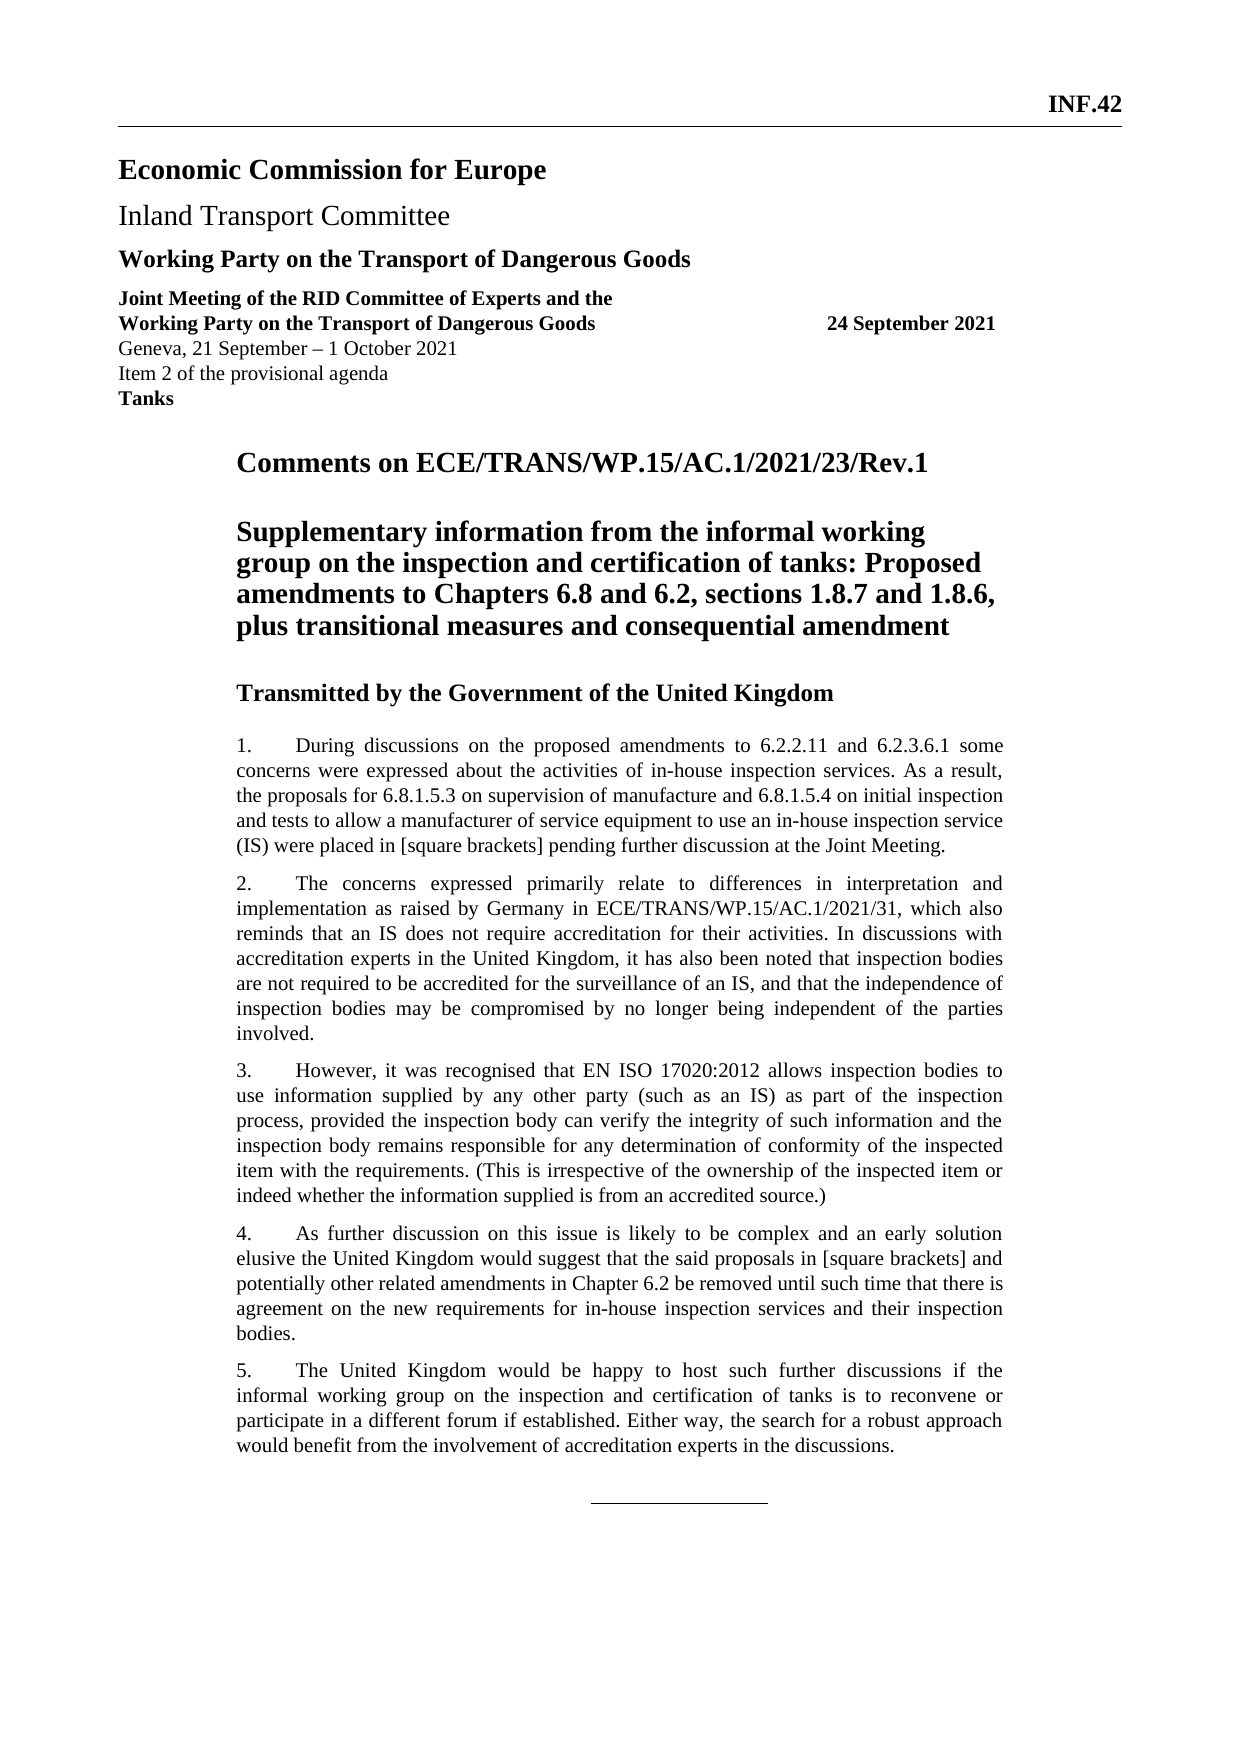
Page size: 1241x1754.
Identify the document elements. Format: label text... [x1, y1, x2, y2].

text 3. However, it was recognised that EN ISO 17020:2012 allows inspection bodies to use information supplied by any other party (such as an IS) as part of the inspection process, provided the inspection body can verify the integrity of such information and the inspection body remains responsible for any determination of conformity of the inspected item with the requirements. (This is irrespective of the ownership of the inspected item or indeed whether the information supplied is from an accredited source.) [236, 1057, 1004, 1207]
text Tanks [118, 385, 1122, 410]
text Inland Transport Committee [118, 198, 1122, 231]
text Working Party on the Transport of Dangerous Goods [118, 244, 1122, 273]
text 2. The concerns expressed primarily relate to differences in interpretation and implementation as raised by Germany in ECE/TRANS/WP.15/AC.1/2021/31, which also reminds that an IS does not require accreditation for their activities. In discussions with accreditation experts in the United Kingdom, it has also been noted that inspection bodies are not required to be accredited for the surveillance of an IS, and that the independence of inspection bodies may be compromised by no longer being independent of the parties involved. [236, 869, 1004, 1044]
text Geneva, 21 September – 1 October 2021 Item 2 of the provisional agenda [118, 335, 1122, 385]
text Economic Commission for Europe [118, 152, 1122, 185]
text 1. During discussions on the proposed amendments to 6.2.2.11 and 6.2.3.6.1 some concerns were expressed about the activities of in-house inspection services. As a result, the proposals for 6.8.1.5.3 on supervision of manufacture and 6.8.1.5.4 on initial inspection and tests to allow a manufacturer of service equipment to use an in-house inspection service (IS) were placed in [square brackets] pending further discussion at the Joint Meeting. [236, 732, 1004, 857]
text Transmitted by the Government of the United Kingdom [118, 679, 1004, 707]
text Comments on ECE/TRANS/WP.15/AC.1/2021/23/Rev.1 [118, 448, 1004, 479]
text 4. As further discussion on this issue is likely to be complex and an early solution elusive the United Kingdom would suggest that the said proposals in [square brackets] and potentially other related amendments in Chapter 6.2 be removed until such time that there is agreement on the new requirements for in-house inspection services and their inspection bodies. [236, 1219, 1004, 1344]
text Supplementary information from the informal working group on the inspection and certification of tanks: Proposed amendments to Chapters 6.8 and 6.2, sections 1.8.7 and 1.8.6, plus transitional measures and consequential amendment [118, 516, 1004, 641]
text 5. The United Kingdom would be happy to host such further discussions if the informal working group on the inspection and certification of tanks is to reconvene or participate in a different forum if established. Either way, the search for a robust approach would benefit from the involvement of accreditation experts in the discussions. [236, 1357, 1004, 1457]
text Joint Meeting of the RID Committee of Experts and the Working Party on the Transport of Dangerous Goods 24 September 2021 [118, 285, 1122, 335]
